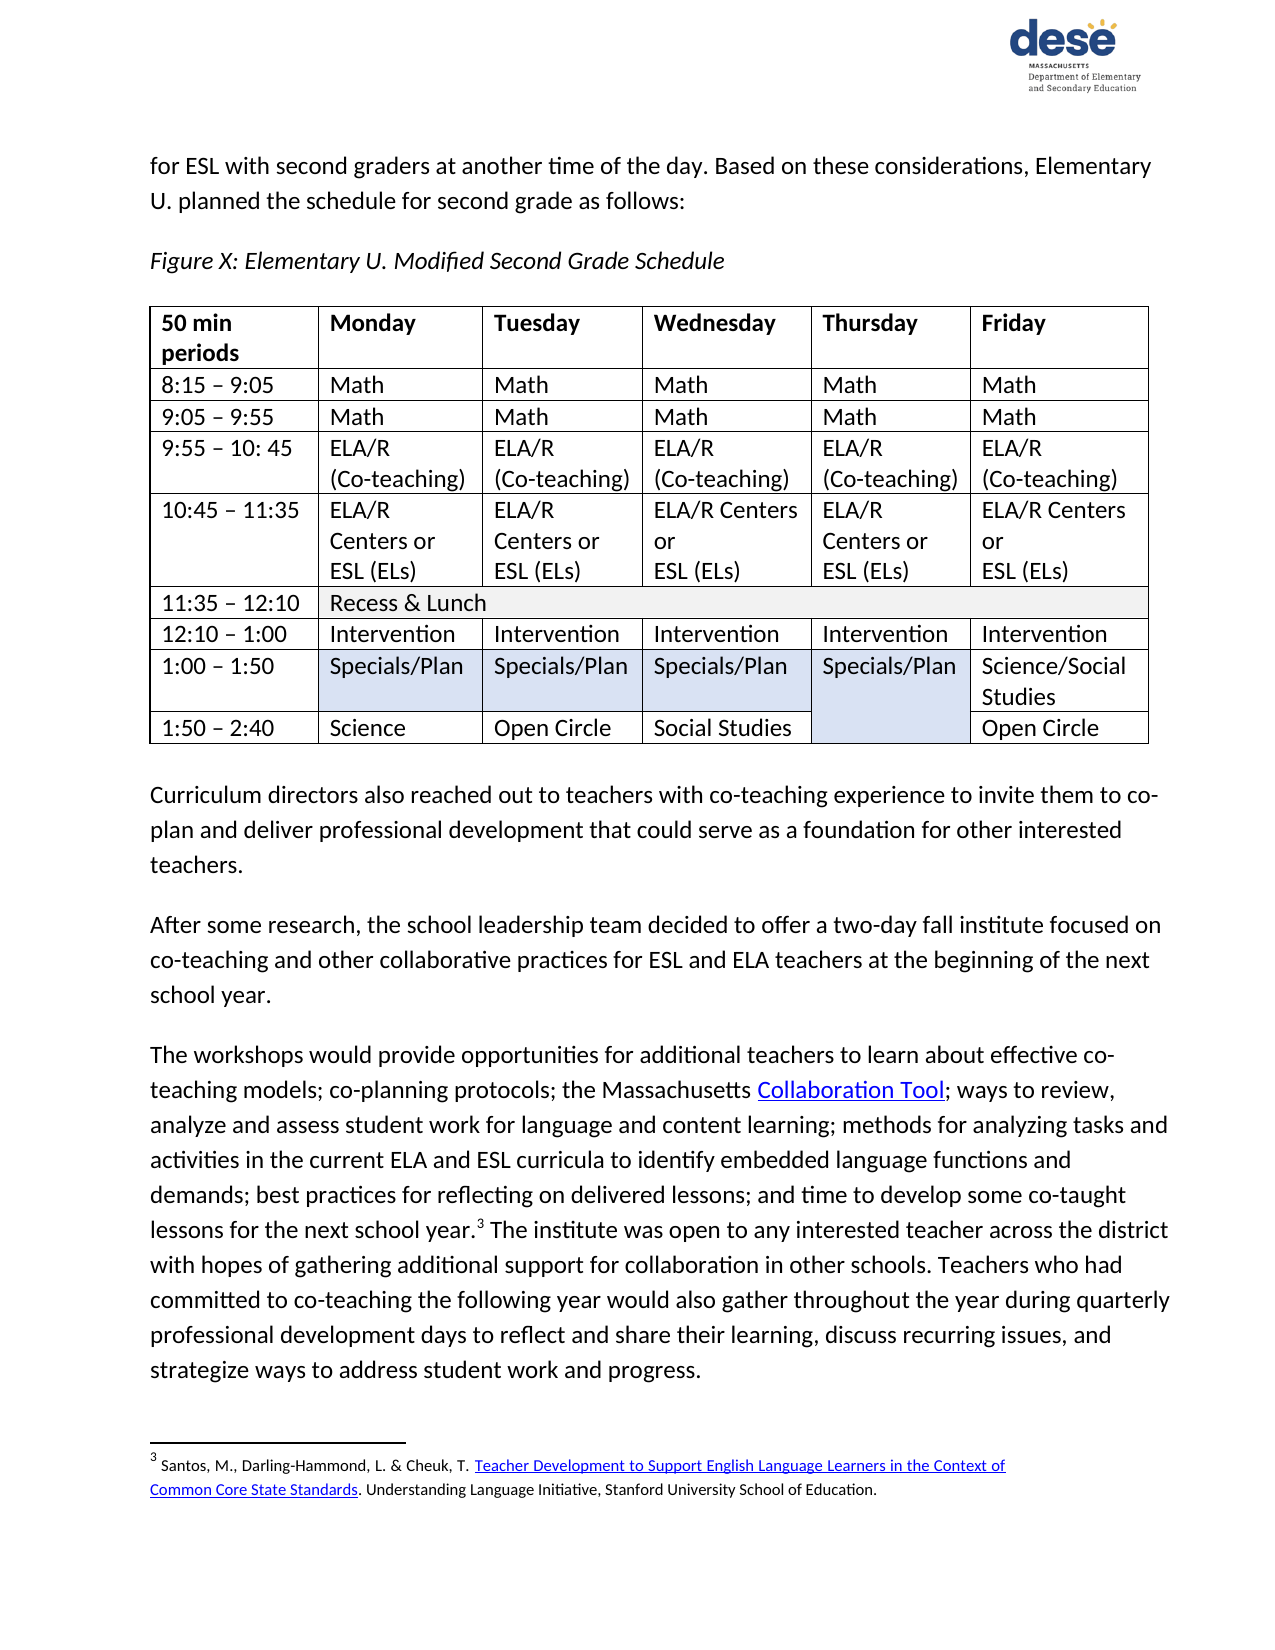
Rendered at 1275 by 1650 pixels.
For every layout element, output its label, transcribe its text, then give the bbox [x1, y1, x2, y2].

table_cell Social Studies [643, 712, 811, 743]
table_cell Intervention [971, 619, 1148, 649]
table_cell Math [812, 401, 970, 431]
table_cell Science/Social Studies [971, 650, 1148, 711]
table_cell Open Circle [483, 712, 642, 743]
picture [996, 0, 1172, 120]
table_header 50 min periods [151, 307, 318, 368]
table_cell Specials/Plan [483, 650, 642, 711]
text After some research, the school leadership team decided to offer a two-day fall institute focused on co-teaching and other collaborative practices for ESL and ELA teachers at the beginning of the next school year. [150, 909, 1172, 1009]
table_cell 10:45 – 11:35 [151, 494, 318, 586]
table_cell Specials/Plan [812, 650, 970, 743]
table_cell Math [319, 369, 482, 400]
table_cell Math [812, 369, 970, 400]
table_cell Intervention [812, 619, 970, 649]
table_cell Math [643, 369, 811, 400]
table_cell Math [971, 369, 1148, 400]
table_header Thursday [812, 307, 970, 368]
text Figure X: Elementary U. Modified Second Grade Schedule [150, 245, 1172, 276]
table_cell 9:55 – 10: 45 [151, 432, 318, 493]
table_cell Math [319, 401, 482, 431]
table_cell Math [971, 401, 1148, 431]
table_cell 9:05 – 9:55 [151, 401, 318, 431]
table_cell 12:10 – 1:00 [151, 619, 318, 649]
table_cell Open Circle [971, 712, 1148, 743]
table_cell ELA/R (Co-teaching) [319, 432, 482, 493]
table_cell 11:35 – 12:10 [151, 587, 318, 617]
table_header Tuesday [483, 307, 642, 368]
table_cell Math [483, 369, 642, 400]
table_cell ELA/R (Co-teaching) [483, 432, 642, 493]
table_cell Intervention [319, 619, 482, 649]
table_cell ELA/R Centers or ESL (ELs) [812, 494, 970, 586]
table_cell ELA/R Centers or ESL (ELs) [971, 494, 1148, 586]
table_cell Intervention [643, 619, 811, 649]
table_cell 8:15 – 9:05 [151, 369, 318, 400]
table_cell ELA/R (Co-teaching) [643, 432, 811, 493]
table_cell Recess & Lunch [319, 587, 1148, 617]
table_cell Science [319, 712, 482, 743]
table_header Friday [971, 307, 1148, 368]
text Curriculum directors also reached out to teachers with co-teaching experience to invite them to co-plan and deliver professional development that could serve as a foundation for other interested teachers. [150, 779, 1172, 879]
table_cell Math [483, 401, 642, 431]
table_cell ELA/R (Co-teaching) [971, 432, 1148, 493]
table_cell Specials/Plan [319, 650, 482, 711]
table_cell Specials/Plan [643, 650, 811, 711]
table_cell ELA/R Centers or ESL (ELs) [319, 494, 482, 586]
table_cell ELA/R (Co-teaching) [812, 432, 970, 493]
table_cell Math [643, 401, 811, 431]
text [150, 150, 1172, 216]
table_cell 1:50 – 2:40 [151, 712, 318, 743]
text The workshops would provide opportunities for additional teachers to learn about effective co-teaching models; co-planning protocols; the Massachusetts Collaboration Tool; ways to review, analyze and assess student work for language and content learning; methods for analyzing tasks and activities in the current ELA and ESL curricula to identify embedded language functions and demands; best practices for reflecting on delivered lessons; and time to develop some co-taught lessons for the next school year. The institute was open to any interested teacher across the district with hopes of gathering additional support for collaboration in other schools. Teachers who had committed to co-teaching the following year would also gather throughout the year during quarterly professional development days to reflect and share their learning, discuss recurring issues, and strategize ways to address student work and progress. [150, 1039, 1172, 1384]
table_cell ELA/R Centers or ESL (ELs) [643, 494, 811, 586]
table_header Wednesday [643, 307, 811, 368]
table_header Monday [319, 307, 482, 368]
table_cell Intervention [483, 619, 642, 649]
table_cell ELA/R Centers or ESL (ELs) [483, 494, 642, 586]
table_cell 1:00 – 1:50 [151, 650, 318, 711]
